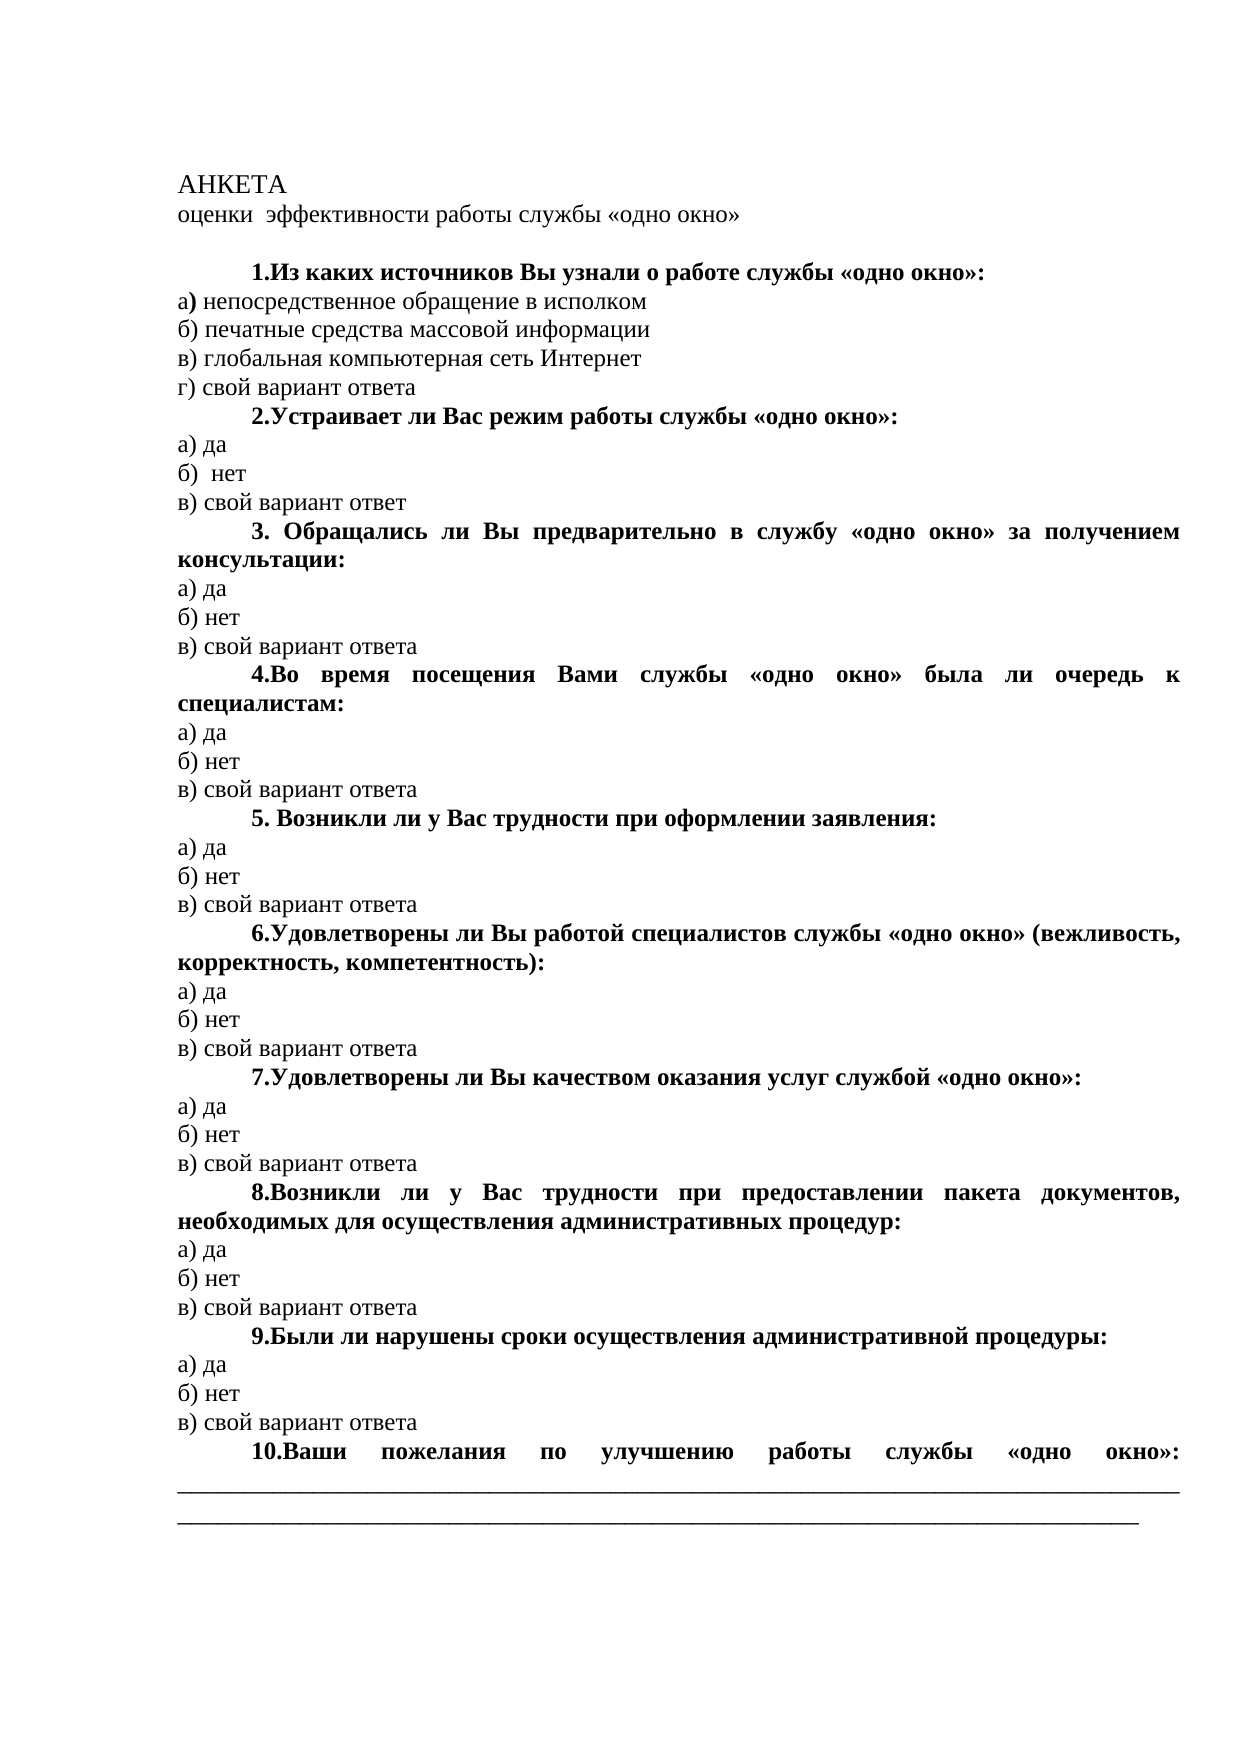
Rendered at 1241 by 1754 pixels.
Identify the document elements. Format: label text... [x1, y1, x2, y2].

text в) свой вариант ответ [177, 487, 1181, 516]
text 6.Удовлетворены ли Вы работой специалистов службы «одно окно» (вежливость, корректность, компетентность): [177, 918, 1181, 976]
text в) свой вариант ответа [177, 1148, 1181, 1177]
text в) глобальная компьютерная сеть Интернет [177, 343, 1181, 372]
text в) свой вариант ответа [177, 1292, 1181, 1321]
text а) да [177, 1349, 1181, 1378]
text 1.Из каких источников Вы узнали о работе службы «одно окно»: [177, 257, 1181, 286]
text а) да [177, 1091, 1181, 1119]
text 4.Во время посещения Вами службы «одно окно» была ли очередь к специалистам: [177, 659, 1181, 717]
text б) нет [177, 1004, 1181, 1033]
text а) да [177, 429, 1181, 458]
text 7.Удовлетворены ли Вы качеством оказания услуг службой «одно окно»: [177, 1062, 1181, 1091]
text а) да [177, 717, 1181, 746]
text в) свой вариант ответа [177, 1033, 1181, 1062]
text г) свой вариант ответа [177, 372, 1181, 401]
text в) свой вариант ответа [177, 631, 1181, 659]
text б) нет [177, 602, 1181, 631]
text в) свой вариант ответа [177, 1407, 1181, 1436]
text б) нет [177, 861, 1181, 889]
text б) нет [177, 1263, 1181, 1292]
text б) нет [177, 746, 1181, 774]
text 5. Возникли ли у Вас трудности при оформлении заявления: [177, 803, 1181, 832]
text б) печатные средства массовой информации [177, 314, 1181, 343]
text 10.Ваши пожелания по улучшению работы службы «одно окно»: _________________________________________________________________________________________________________________________________________________ [177, 1436, 1181, 1527]
text б) нет [177, 1378, 1181, 1407]
text 3. Обращались ли Вы предварительно в службу «одно окно» за получением консультации: [177, 516, 1181, 573]
text а) да [177, 976, 1181, 1004]
text а) да [177, 832, 1181, 861]
text в) свой вариант ответа [177, 774, 1181, 803]
text а) да [177, 573, 1181, 602]
text а) да [177, 1234, 1181, 1263]
text АНКЕТА [177, 168, 1181, 199]
text 9.Были ли нарушены сроки осуществления административной процедуры: [177, 1321, 1181, 1349]
text в) свой вариант ответа [177, 889, 1181, 918]
text оценки эффективности работы службы «одно окно» [177, 199, 1181, 228]
text а) непосредственное обращение в исполком [177, 286, 1181, 314]
text б) нет [177, 1119, 1181, 1148]
text 8.Возникли ли у Вас трудности при предоставлении пакета документов, необходимых для осуществления административных процедур: [177, 1177, 1181, 1234]
text б) нет [177, 458, 1181, 487]
text 2.Устраивает ли Вас режим работы службы «одно окно»: [177, 401, 1181, 429]
